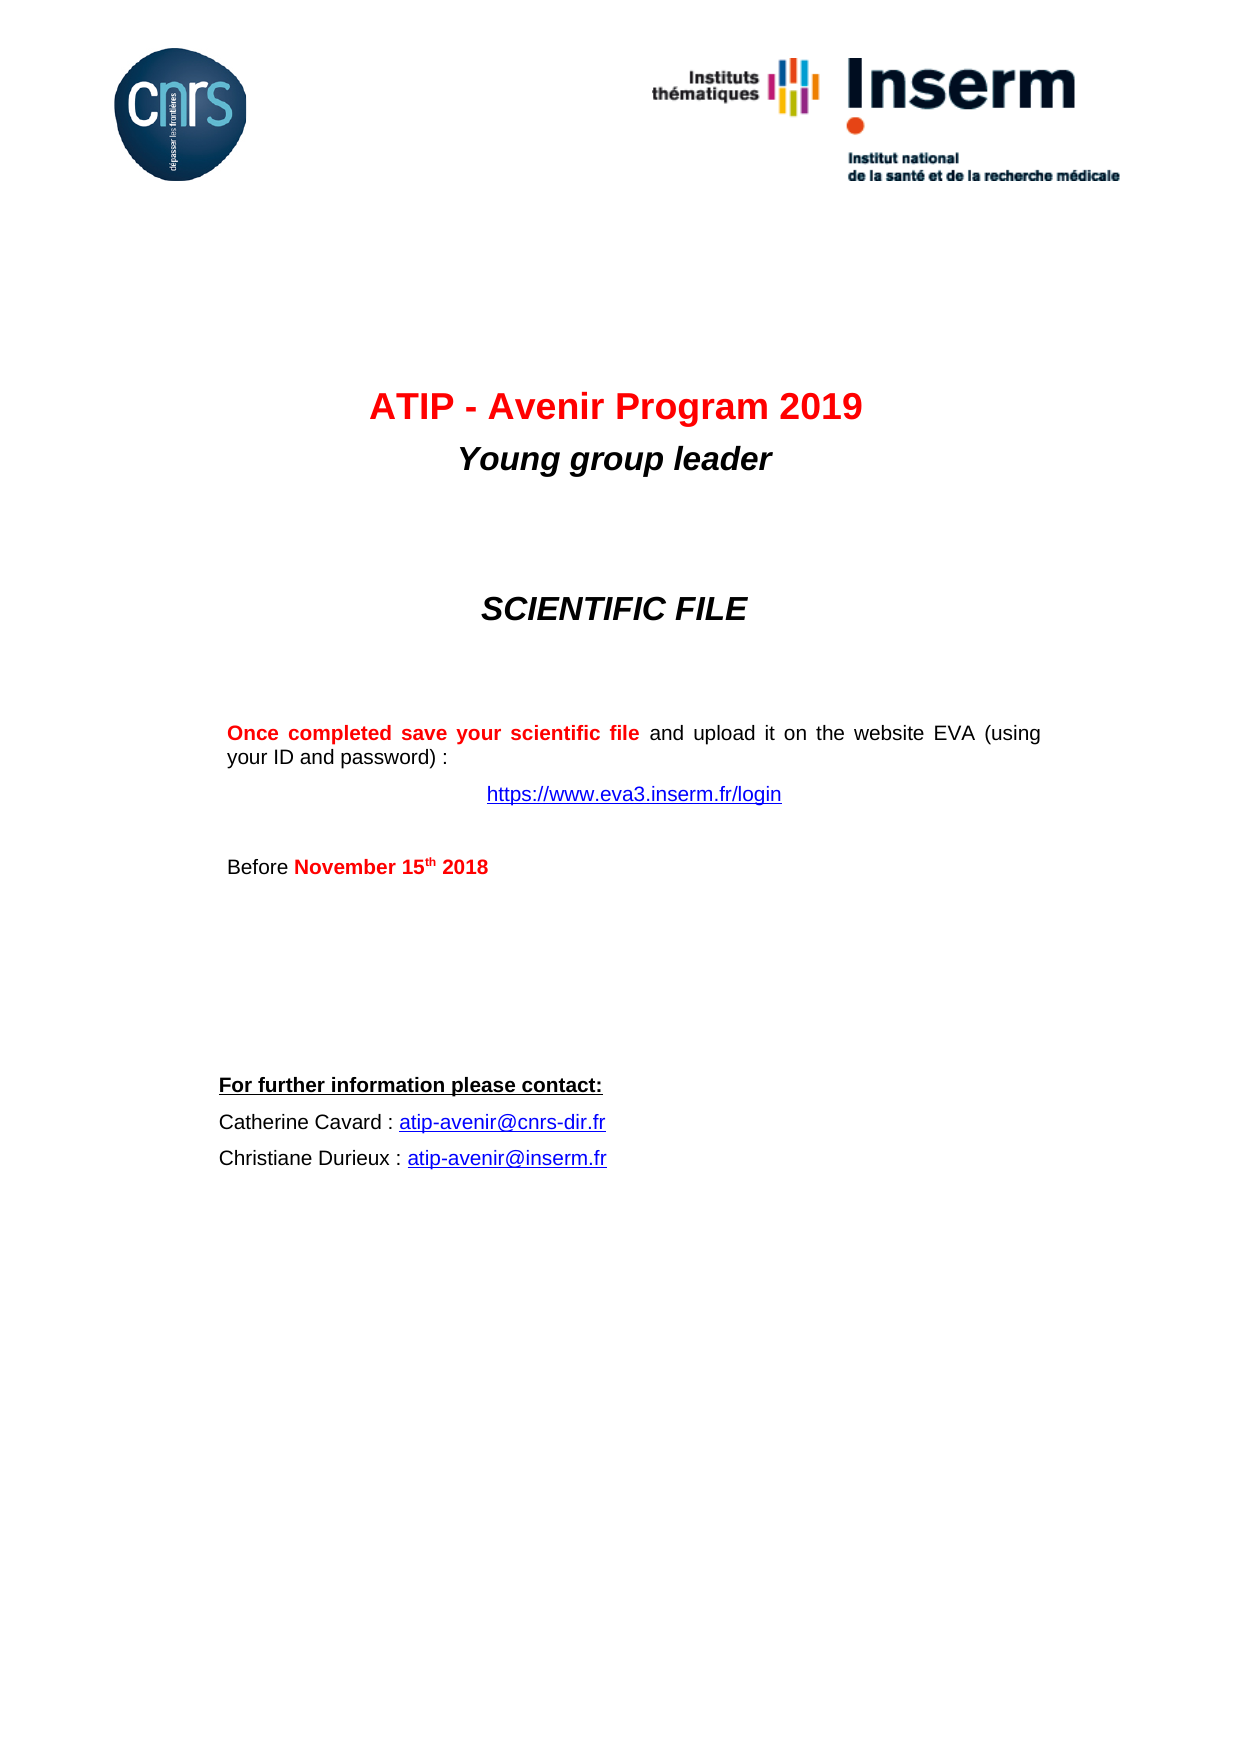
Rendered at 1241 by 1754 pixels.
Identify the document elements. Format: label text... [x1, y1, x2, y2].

picture [652, 58, 1121, 181]
text SCIENTIFIC FILE [189, 577, 1042, 627]
text Before November 15th 2018 [227, 854, 1042, 878]
text Christiane Durieux : atip-avenir@inserm.fr [218, 1146, 1042, 1170]
text Catherine Cavard : atip-avenir@cnrs-dir.fr [218, 1110, 1042, 1134]
picture [114, 48, 247, 181]
text ATIP - Avenir Program 2019 [189, 377, 1042, 427]
text Once completed save your scientific file and upload it on the website EVA (using your ID and password) : [227, 721, 1042, 769]
text Young group leader [189, 427, 1042, 477]
text https://www.eva3.inserm.fr/login [227, 782, 1042, 806]
text For further information please contact: [218, 1073, 1042, 1097]
